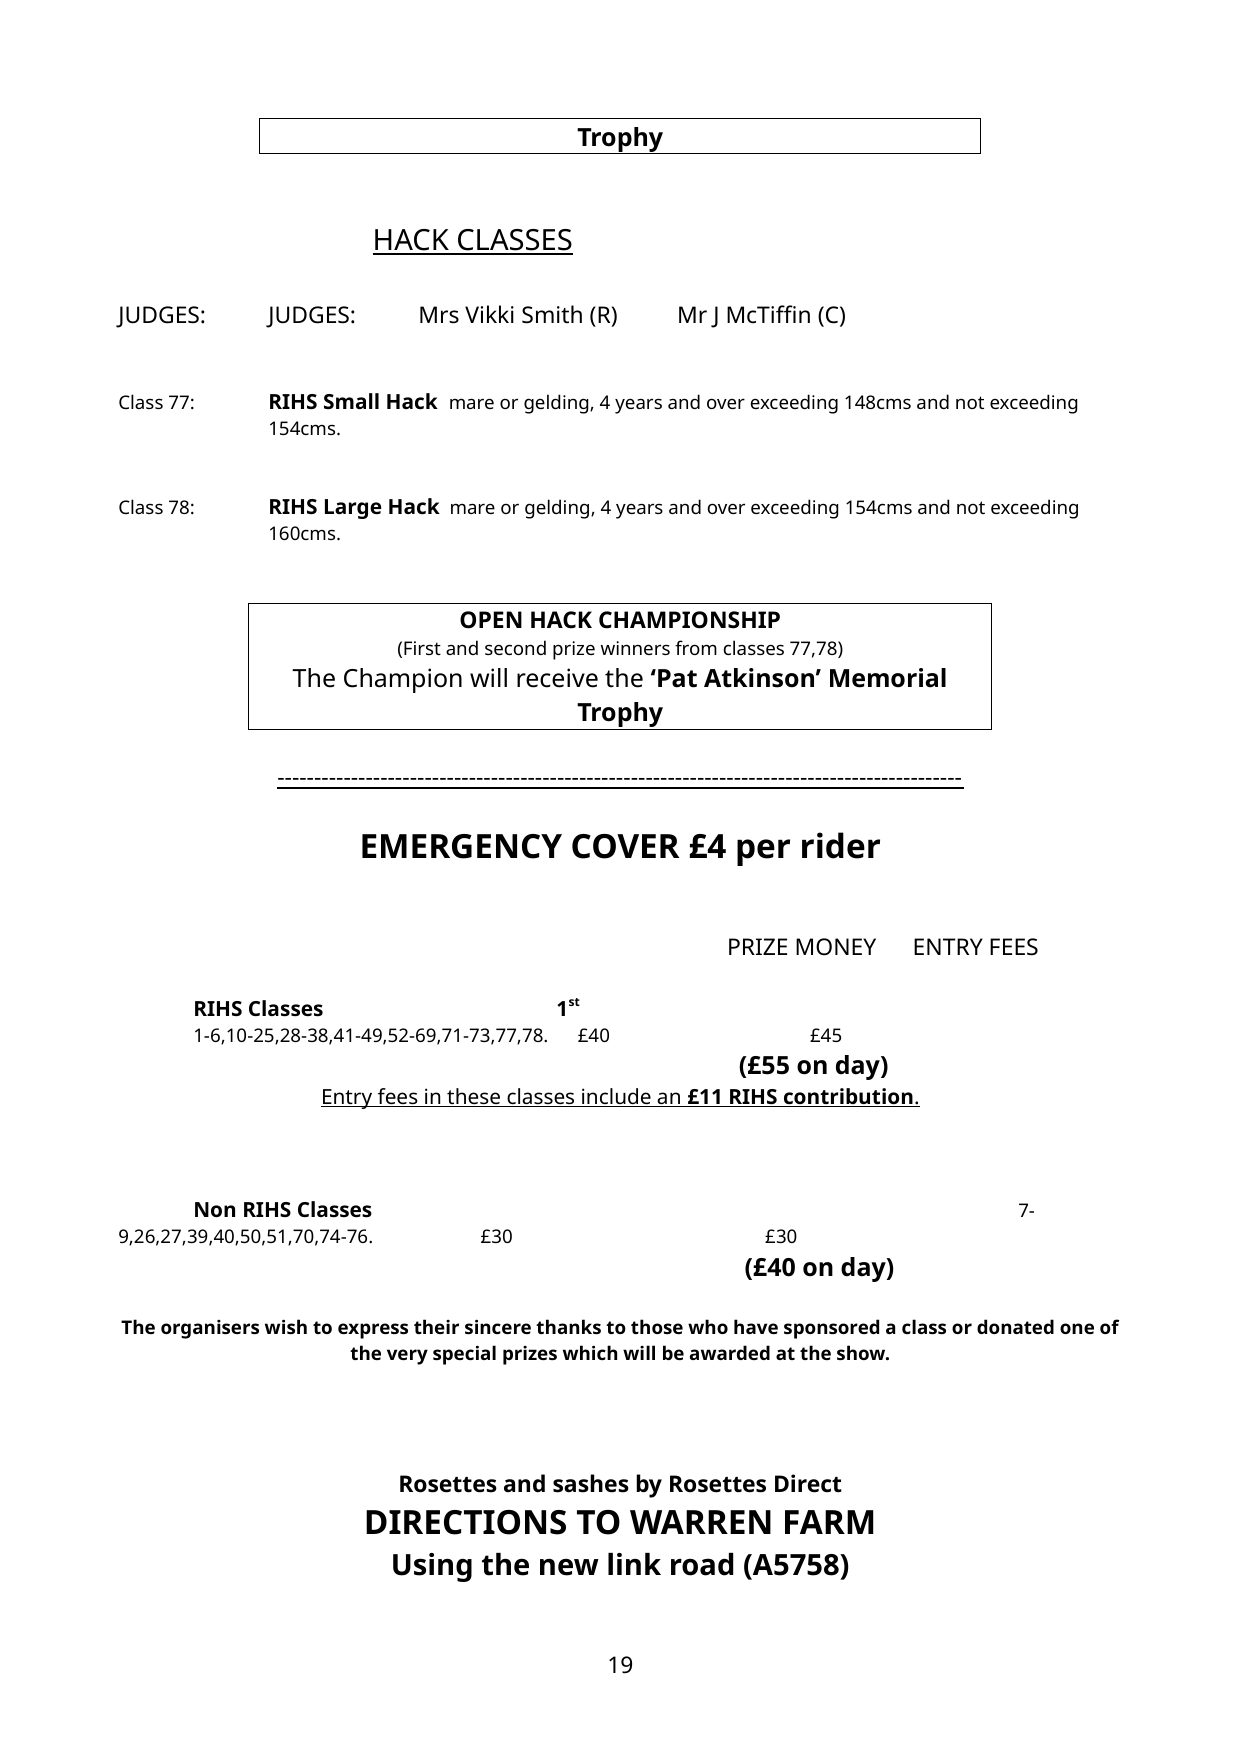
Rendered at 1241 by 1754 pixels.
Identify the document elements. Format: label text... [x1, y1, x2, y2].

text PRIZE MONEY ENTRY FEES [568, 931, 1122, 962]
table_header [260, 119, 980, 153]
text Non RIHS Classes 7-9,26,27,39,40,50,51,70,74-76. £30 £30 [118, 1195, 1122, 1249]
text DIRECTIONS TO WARREN FARM [118, 1499, 1122, 1544]
text JUDGES: JUDGES: Mrs Vikki Smith (R) Mr J McTiffin (C) [118, 299, 1122, 330]
text Class 77: RIHS Small Hack mare or gelding, 4 years and over exceeding 148cms and not exceeding 154cms. [118, 387, 1122, 441]
text 1-6,10-25,28-38,41-49,52-69,71-73,77,78. £40 £45 [118, 1022, 1122, 1048]
text RIHS Classes 1st [118, 994, 1122, 1022]
text The organisers wish to express their sincere thanks to those who have sponsored a class or donated one of the very special prizes which will be awarded at the show. [118, 1315, 1122, 1366]
text Rosettes and sashes by Rosettes Direct [118, 1468, 1122, 1499]
text Using the new link road (A5758) [118, 1544, 1122, 1584]
text HACK CLASSES [118, 219, 1122, 259]
text (£55 on day) [118, 1048, 1122, 1082]
text --------------------------------------------------------------------------------------------- [118, 761, 1122, 792]
text Class 78: RIHS Large Hack mare or gelding, 4 years and over exceeding 154cms and not exceeding 160cms. [118, 492, 1122, 546]
text EMERGENCY COVER £4 per rider [118, 823, 1122, 869]
table_header OPEN HACK CHAMPIONSHIP (First and second prize winners from classes 77,78) The Champion will receive the ‘Pat Atkinson’ Memorial Trophy [249, 604, 991, 728]
text (£40 on day) [118, 1249, 1122, 1283]
text Entry fees in these classes include an £11 RIHS contribution. [118, 1082, 1122, 1110]
